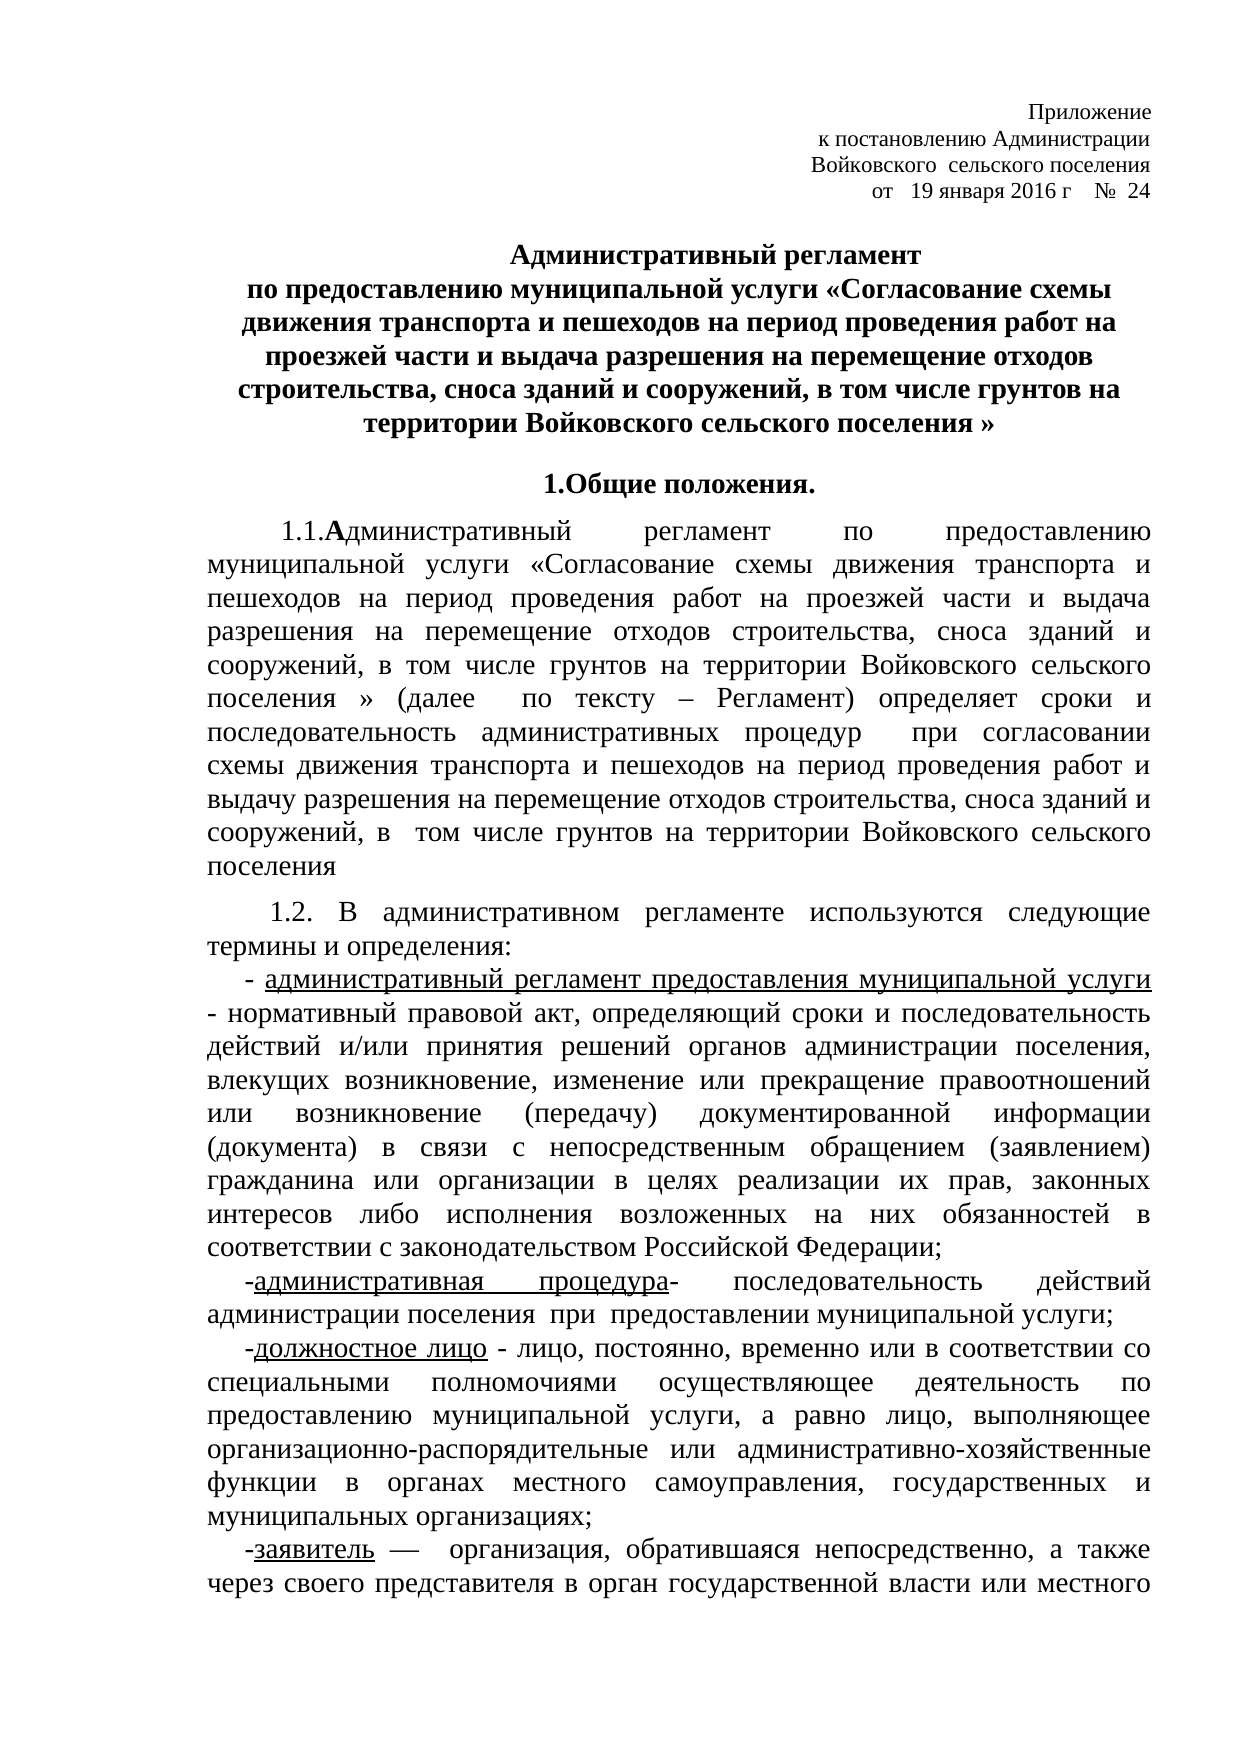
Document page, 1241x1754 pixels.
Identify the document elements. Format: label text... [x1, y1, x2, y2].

text к постановлению Администрации [136, 125, 1152, 151]
text Административный регламент [207, 237, 1152, 271]
text Приложение [136, 98, 1152, 125]
text 1.Общие положения. [207, 467, 1152, 500]
text -должностное лицо - лицо, постоянно, временно или в соответствии со специальными полномочиями осуществляющее деятельность по предоставлению муниципальной услуги, а равно лицо, выполняющее организационно-распорядительные или административно-хозяйственные функции в органах местного самоуправления, государственных и муниципальных организациях; [207, 1330, 1152, 1531]
text Войковского сельского поселения [136, 151, 1152, 177]
text - административный регламент предоставления муниципальной услуги - нормативный правовой акт, определяющий сроки и последовательность действий и/или принятия решений органов администрации поселения, влекущих возникновение, изменение или прекращение правоотношений или возникновение (передачу) документированной информации (документа) в связи с непосредственным обращением (заявлением) гражданина или организации в целях реализации их прав, законных интересов либо исполнения возложенных на них обязанностей в соответствии с законодательством Российской Федерации; [207, 961, 1152, 1263]
text 1.2. В административном регламенте используются следующие термины и определения: [207, 894, 1152, 961]
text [207, 1531, 1152, 1598]
text -административная процедура- последовательность действий администрации поселения при предоставлении муниципальной услуги; [207, 1263, 1152, 1330]
text от 19 января 2016 г № 24 [196, 177, 1152, 204]
text 1.1.Административный регламент по предоставлению муниципальной услуги «Согласование схемы движения транспорта и пешеходов на период проведения работ на проезжей части и выдача разрешения на перемещение отходов строительства, сноса зданий и сооружений, в том числе грунтов на территории Войковского сельского поселения » (далее по тексту – Регламент) определяет сроки и последовательность административных процедур при согласовании схемы движения транспорта и пешеходов на период проведения работ и выдачу разрешения на перемещение отходов строительства, сноса зданий и сооружений, в том числе грунтов на территории Войковского сельского поселения [207, 513, 1152, 882]
text по предоставлению муниципальной услуги «Согласование схемы движения транспорта и пешеходов на период проведения работ на проезжей части и выдача разрешения на перемещение отходов строительства, сноса зданий и сооружений, в том числе грунтов на территории Войковского сельского поселения » [207, 271, 1152, 438]
